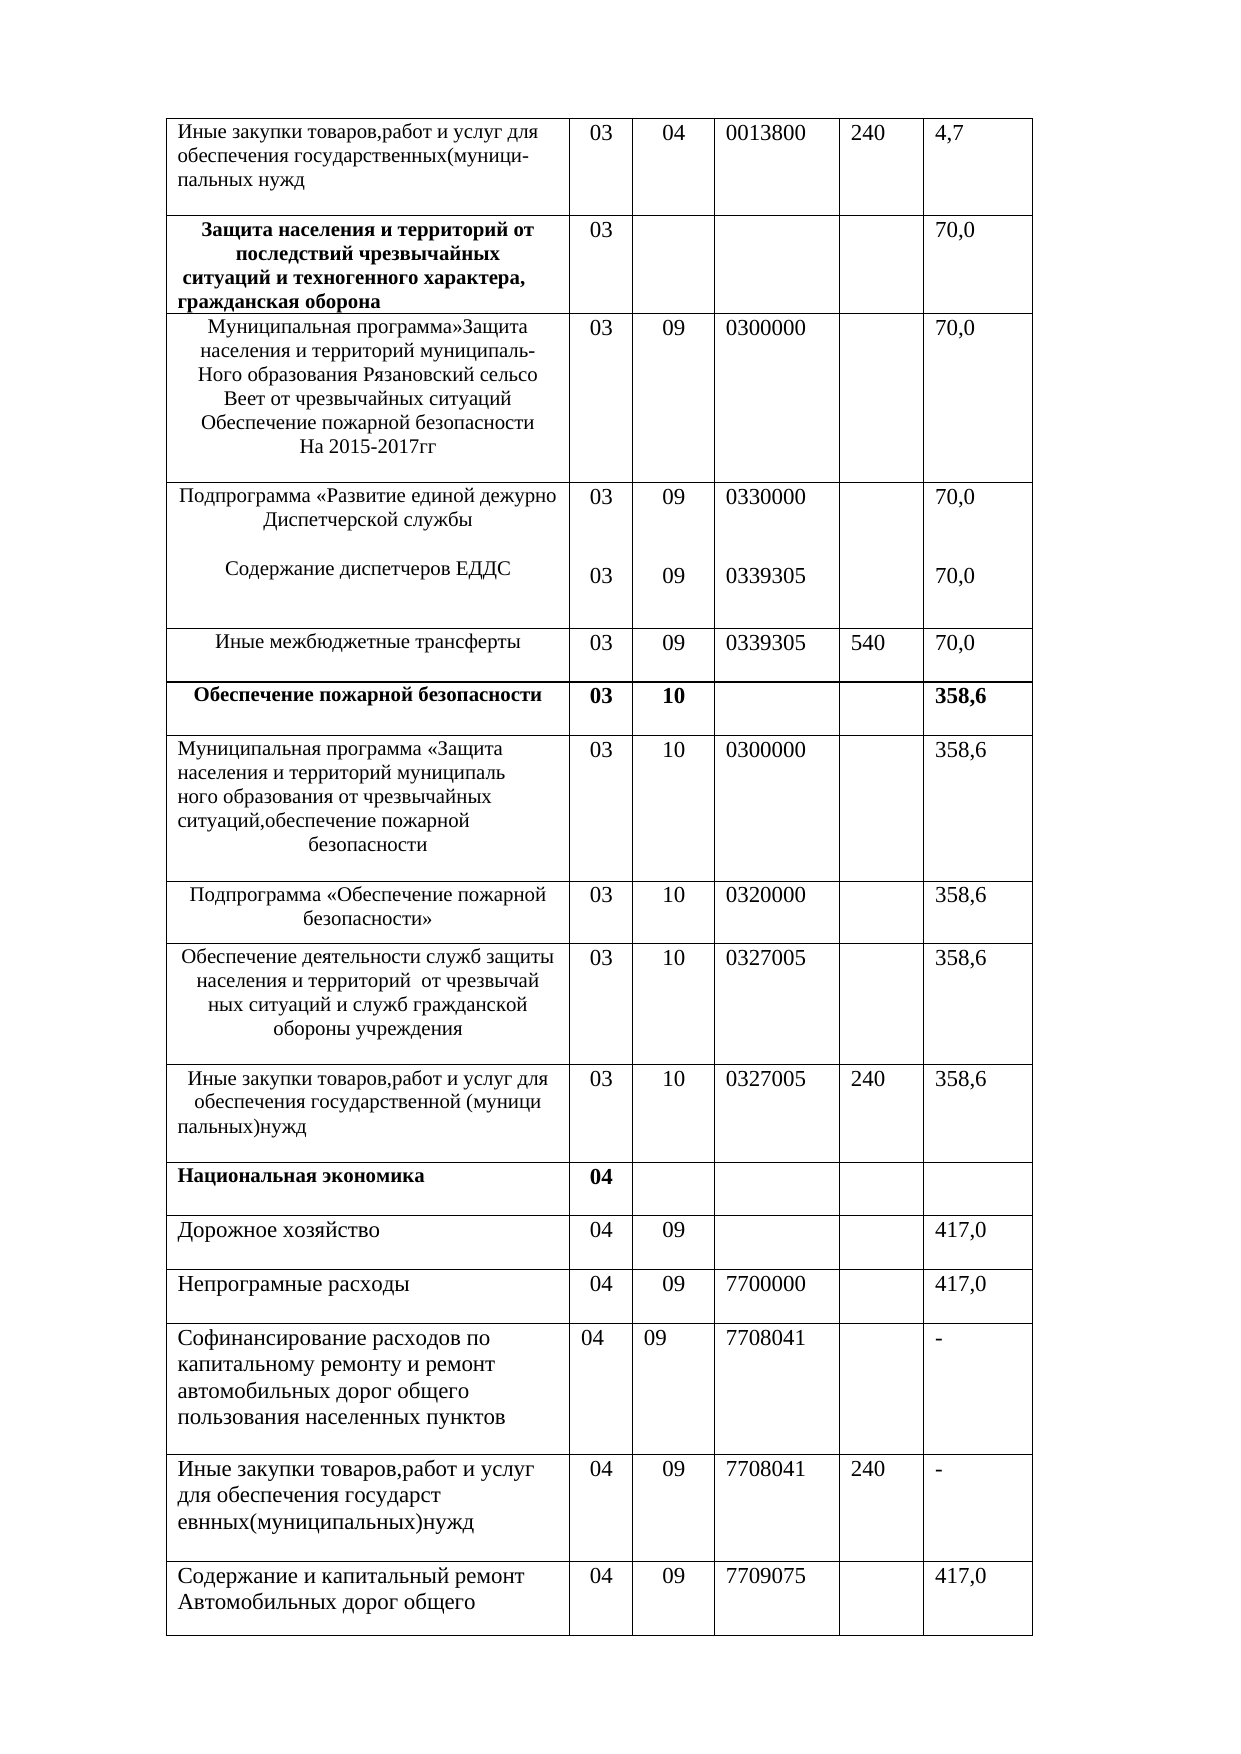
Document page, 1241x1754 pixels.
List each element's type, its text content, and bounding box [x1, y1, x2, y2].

table_cell 417,0 [924, 1270, 1032, 1323]
table_cell 04 [633, 119, 714, 215]
table_cell [840, 1163, 923, 1215]
table_cell 0320000 [715, 882, 839, 943]
table_cell 04 [570, 1270, 632, 1323]
table_cell 70,0 [924, 314, 1032, 482]
table_cell 358,6 [924, 1065, 1032, 1162]
table_cell 0300000 [715, 314, 839, 482]
table_cell Муниципальная программа «Защита населения и территорий муниципаль ного образования от чрезвычайных ситуаций,обеспечение пожарной безопасности [167, 736, 569, 881]
table_cell [840, 1216, 923, 1269]
table_cell 09 [633, 1562, 714, 1635]
table_cell 0327005 [715, 944, 839, 1064]
table_cell [715, 216, 839, 313]
table_cell 09 [633, 1270, 714, 1323]
table_cell 7700000 [715, 1270, 839, 1323]
table_cell 03 [570, 882, 632, 943]
table_cell 04 [570, 1562, 632, 1635]
table_cell [715, 1163, 839, 1215]
table_cell [840, 1270, 923, 1323]
table_cell 10 [633, 683, 714, 735]
table_cell Подпрограмма «Развитие единой дежурно Диспетчерской службы Содержание диспетчеров ЕДДС [167, 483, 569, 628]
table_cell 0330000 0339305 [715, 483, 839, 628]
table_cell Иные закупки товаров,работ и услуг для обеспечения государст евнных(муниципальных)нужд [167, 1455, 569, 1561]
table_cell 09 09 [633, 483, 714, 628]
table_cell 03 [570, 119, 632, 215]
table_cell Национальная экономика [167, 1163, 569, 1215]
table_cell 70,0 70,0 [924, 483, 1032, 628]
table_cell 240 [840, 1455, 923, 1561]
table_cell 10 [633, 944, 714, 1064]
table_cell Иные межбюджетные трансферты [167, 629, 569, 681]
table_cell [840, 216, 923, 313]
table_cell Обеспечение пожарной безопасности [167, 683, 569, 735]
table_cell 03 [570, 944, 632, 1064]
table_cell [924, 1163, 1032, 1215]
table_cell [167, 1562, 569, 1635]
table_cell - [924, 1324, 1032, 1454]
table_cell 10 [633, 882, 714, 943]
table_cell Подпрограмма «Обеспечение пожарной безопасности» [167, 882, 569, 943]
table_cell 04 [570, 1324, 632, 1454]
table_cell 09 [633, 314, 714, 482]
table_cell [633, 216, 714, 313]
table_cell 358,6 [924, 882, 1032, 943]
table_cell 7708041 [715, 1455, 839, 1561]
table_cell Муниципальная программа»Защита населения и территорий муниципаль- Ного образования Рязановский сельсо Веет от чрезвычайных ситуаций Обеспечение пожарной безопасности На 2015-2017гг [167, 314, 569, 482]
table_cell 09 [633, 629, 714, 681]
table_cell 417,0 [924, 1562, 1032, 1635]
table_cell 417,0 [924, 1216, 1032, 1269]
table_cell 0013800 [715, 119, 839, 215]
table_cell 0327005 [715, 1065, 839, 1162]
table_cell Защита населения и территорий от последствий чрезвычайных ситуаций и техногенного характера, гражданская оборона [167, 216, 569, 313]
table_cell Иные закупки товаров,работ и услуг для обеспечения государственной (муници пальных)нужд [167, 1065, 569, 1162]
table_cell 0300000 [715, 736, 839, 881]
table_cell 03 [570, 314, 632, 482]
table_cell 04 [570, 1455, 632, 1561]
table_cell [840, 483, 923, 628]
table_cell 04 [570, 1163, 632, 1215]
table_cell [840, 1562, 923, 1635]
table_cell 03 [570, 1065, 632, 1162]
table_cell [633, 1163, 714, 1215]
table_cell Непрограмные расходы [167, 1270, 569, 1323]
table_cell [840, 683, 923, 735]
table_cell 03 03 [570, 483, 632, 628]
table_cell 240 [840, 1065, 923, 1162]
table_cell 03 [570, 683, 632, 735]
table_cell 540 [840, 629, 923, 681]
table_cell - [924, 1455, 1032, 1561]
table_cell 04 [570, 1216, 632, 1269]
table_cell 70,0 [924, 629, 1032, 681]
table_cell [715, 683, 839, 735]
table_cell Дорожное хозяйство [167, 1216, 569, 1269]
table_cell 7708041 [715, 1324, 839, 1454]
table_cell [840, 944, 923, 1064]
table_cell [840, 882, 923, 943]
table_cell 358,6 [924, 736, 1032, 881]
table_cell 10 [633, 736, 714, 881]
table_cell 358,6 [924, 683, 1032, 735]
table_cell 09 [633, 1216, 714, 1269]
table_cell 10 [633, 1065, 714, 1162]
table_cell [840, 314, 923, 482]
table_cell 70,0 [924, 216, 1032, 313]
table_cell 09 [633, 1455, 714, 1561]
table_cell [840, 736, 923, 881]
table_cell 7709075 [715, 1562, 839, 1635]
table_cell 4,7 [924, 119, 1032, 215]
table_cell 09 [633, 1324, 714, 1454]
table_cell 358,6 [924, 944, 1032, 1064]
table_cell 03 [570, 736, 632, 881]
table_cell 240 [840, 119, 923, 215]
table_cell [840, 1324, 923, 1454]
table_cell 03 [570, 216, 632, 313]
table_cell [715, 1216, 839, 1269]
table_cell 0339305 [715, 629, 839, 681]
table_cell Софинансирование расходов по капитальному ремонту и ремонт автомобильных дорог общего пользования населенных пунктов [167, 1324, 569, 1454]
table_cell Иные закупки товаров,работ и услуг для обеспечения государственных(муници- пальных нужд [167, 119, 569, 215]
table_cell 03 [570, 629, 632, 681]
table_cell Обеспечение деятельности служб защиты населения и территорий от чрезвычай ных ситуаций и служб гражданской обороны учреждения [167, 944, 569, 1064]
